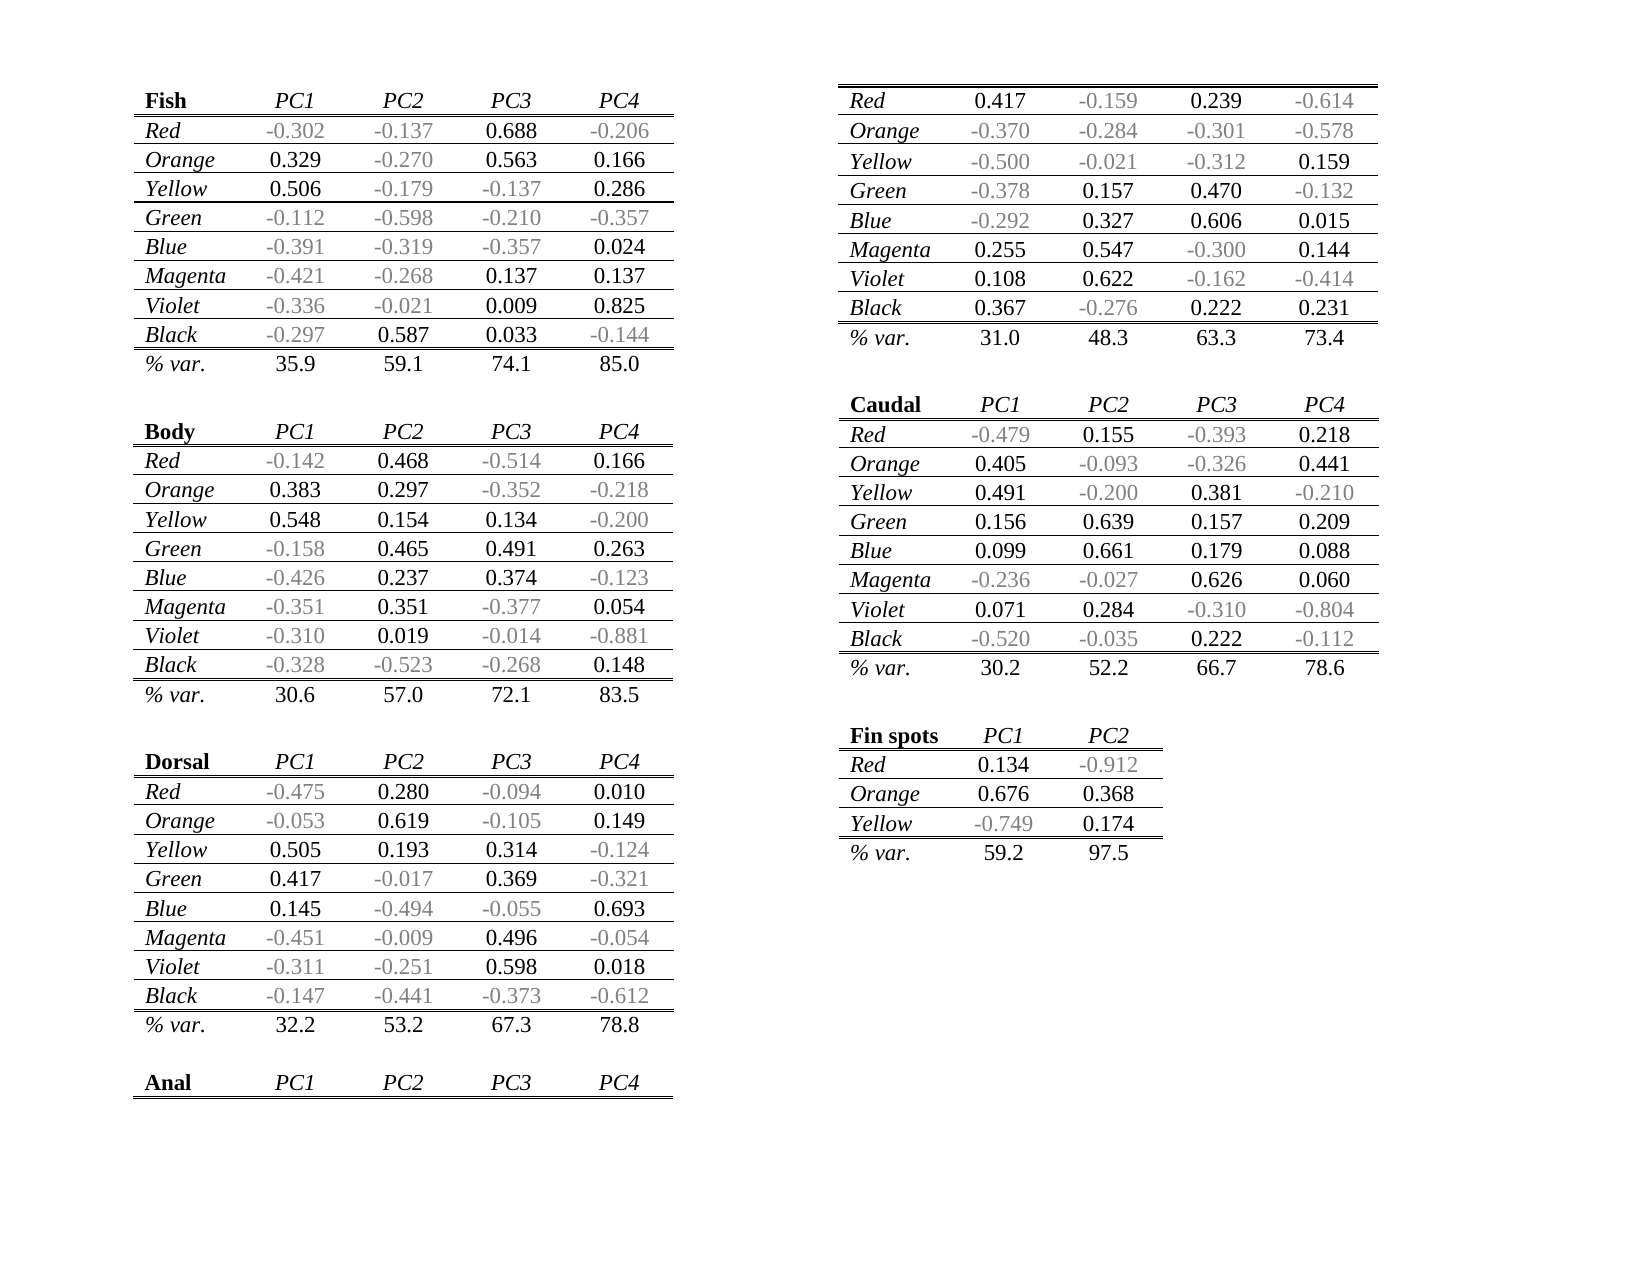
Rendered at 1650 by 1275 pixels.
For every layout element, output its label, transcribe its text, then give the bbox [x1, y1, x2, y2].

table_cell Yellow [839, 808, 952, 836]
table_cell % var. [838, 324, 946, 350]
table_cell -0.370 [946, 115, 1054, 143]
table_header PC2 [349, 746, 457, 775]
table_cell 0.465 [349, 533, 457, 561]
table_cell -0.210 [1271, 477, 1378, 505]
table_cell 0.010 [565, 778, 673, 804]
table_cell -0.200 [565, 504, 673, 532]
table_cell -0.210 [458, 203, 565, 231]
table_cell 0.157 [1054, 176, 1162, 204]
table_cell Yellow [839, 477, 946, 505]
table_cell 0.297 [349, 475, 457, 503]
table_cell 0.587 [349, 319, 457, 347]
table_cell 0.222 [1162, 292, 1270, 321]
table_cell 0.598 [458, 951, 565, 979]
table_cell Orange [134, 805, 241, 833]
table_cell 53.2 [349, 1012, 457, 1038]
table_cell 0.156 [946, 506, 1054, 534]
table_header PC3 [458, 746, 565, 775]
table_cell Magenta [133, 591, 241, 619]
table_cell 0.144 [1270, 234, 1378, 262]
table_cell -0.021 [349, 290, 457, 318]
table_cell -0.377 [457, 591, 565, 619]
table_cell Red [134, 778, 241, 804]
table_cell -0.270 [349, 144, 457, 172]
table_cell 0.369 [458, 864, 565, 892]
table_cell -0.159 [1054, 88, 1162, 114]
table_cell -0.014 [457, 621, 565, 649]
table_cell Orange [133, 475, 241, 503]
table_cell 0.222 [1163, 623, 1271, 651]
table_header PC1 [241, 746, 349, 775]
table_header PC3 [1163, 389, 1271, 418]
table_cell -0.310 [241, 621, 349, 649]
table_cell 78.6 [1271, 654, 1378, 681]
table_cell 0.155 [1055, 421, 1162, 447]
table_cell 0.179 [1163, 536, 1271, 564]
table_cell -0.276 [1054, 292, 1162, 321]
table_cell % var. [134, 1012, 241, 1038]
table_cell -0.310 [1163, 594, 1271, 622]
table_cell -0.520 [946, 623, 1054, 651]
table_cell 73.4 [1270, 324, 1378, 350]
table_cell Violet [133, 621, 241, 649]
table_header PC1 [241, 415, 349, 444]
table_header PC1 [241, 84, 349, 113]
table_cell 0.314 [458, 835, 565, 863]
table_cell 72.1 [457, 681, 565, 707]
table_cell 0.209 [1271, 506, 1378, 534]
table_cell -0.147 [241, 980, 349, 1008]
table_cell 0.505 [241, 835, 349, 863]
table_cell 0.688 [458, 117, 565, 143]
table_cell 0.491 [946, 477, 1054, 505]
table_cell Violet [839, 594, 946, 622]
table_cell -0.357 [458, 232, 565, 260]
table_cell Magenta [839, 565, 946, 593]
table_cell 67.3 [458, 1012, 565, 1038]
table_cell 74.1 [458, 350, 565, 377]
table_cell 52.2 [1055, 654, 1162, 681]
table_cell -0.311 [241, 951, 349, 979]
table_cell -0.137 [349, 117, 457, 143]
table_cell Orange [839, 448, 946, 476]
table_cell Green [133, 533, 241, 561]
table_cell 0.255 [946, 234, 1054, 262]
table_cell 0.496 [458, 922, 565, 950]
table_cell Blue [134, 232, 241, 260]
table_cell 0.825 [565, 290, 673, 318]
table_cell -0.912 [1055, 751, 1162, 778]
table_cell 0.417 [241, 864, 349, 892]
table_cell 63.3 [1162, 324, 1270, 350]
table_header PC2 [349, 1067, 457, 1096]
table_cell 31.0 [946, 324, 1054, 350]
table_cell 0.374 [457, 562, 565, 590]
table_cell -0.142 [241, 447, 349, 474]
table_cell -0.321 [565, 864, 673, 892]
table_cell -0.393 [1163, 421, 1271, 447]
table_cell -0.297 [241, 319, 349, 347]
table_cell -0.319 [349, 232, 457, 260]
table_cell 0.661 [1055, 536, 1162, 564]
table_cell -0.804 [1271, 594, 1378, 622]
table_cell 0.033 [458, 319, 565, 347]
table_cell 0.327 [1054, 205, 1162, 233]
table_cell -0.451 [241, 922, 349, 950]
table_cell 0.563 [458, 144, 565, 172]
table_cell Red [839, 421, 946, 447]
table_cell Orange [134, 144, 241, 172]
table_cell Blue [134, 893, 241, 921]
table_header PC4 [565, 84, 673, 113]
table_cell -0.391 [241, 232, 349, 260]
table_cell -0.475 [241, 778, 349, 804]
table_cell 0.506 [241, 173, 349, 201]
table_cell 0.060 [1271, 565, 1378, 593]
table_cell -0.351 [241, 591, 349, 619]
table_cell -0.009 [349, 922, 457, 950]
table_cell 0.137 [565, 261, 673, 289]
table_cell 57.0 [349, 681, 457, 707]
table_cell % var. [133, 681, 241, 707]
table_cell 0.145 [241, 893, 349, 921]
table_cell -0.054 [565, 922, 673, 950]
table_cell -0.881 [565, 621, 673, 649]
table_cell 85.0 [565, 350, 673, 377]
table_cell 0.676 [953, 779, 1054, 807]
table_header PC4 [565, 415, 673, 444]
table_cell 0.491 [457, 533, 565, 561]
table_cell -0.336 [241, 290, 349, 318]
table_cell Blue [838, 205, 946, 233]
table_cell -0.251 [349, 951, 457, 979]
table_cell 48.3 [1054, 324, 1162, 350]
table_cell 0.626 [1163, 565, 1271, 593]
table_cell -0.200 [1055, 477, 1162, 505]
table_cell 0.015 [1270, 205, 1378, 233]
table_cell -0.302 [241, 117, 349, 143]
table_cell 0.024 [565, 232, 673, 260]
table_cell 0.009 [458, 290, 565, 318]
table_cell -0.749 [953, 808, 1054, 836]
table_cell -0.441 [349, 980, 457, 1008]
table_cell -0.301 [1162, 115, 1270, 143]
table_cell Green [838, 176, 946, 204]
table_cell 0.383 [241, 475, 349, 503]
table_cell -0.094 [458, 778, 565, 804]
table_header PC4 [565, 1067, 673, 1096]
table_cell 59.1 [349, 350, 457, 377]
table_cell -0.132 [1270, 176, 1378, 204]
table_cell -0.158 [241, 533, 349, 561]
table_cell -0.206 [565, 117, 673, 143]
table_cell 0.019 [349, 621, 457, 649]
table_cell Black [134, 319, 241, 347]
table_cell 0.417 [946, 88, 1054, 114]
table_cell -0.055 [458, 893, 565, 921]
table_cell Violet [838, 263, 946, 291]
table_cell Green [134, 203, 241, 231]
table_cell Yellow [133, 504, 241, 532]
table_cell 0.548 [241, 504, 349, 532]
table_cell 0.218 [1271, 421, 1378, 447]
table_cell % var. [839, 839, 952, 866]
table_header PC2 [349, 84, 457, 113]
table_cell 32.2 [241, 1012, 349, 1038]
table_cell 30.2 [946, 654, 1054, 681]
table_cell 59.2 [953, 839, 1054, 866]
table_cell -0.093 [1055, 448, 1162, 476]
table_cell Orange [839, 779, 952, 807]
table_cell -0.426 [241, 562, 349, 590]
table_cell 0.619 [349, 805, 457, 833]
table_cell -0.112 [1271, 623, 1378, 651]
table_cell 0.441 [1271, 448, 1378, 476]
table_cell 0.137 [458, 261, 565, 289]
table_header PC3 [457, 1067, 565, 1096]
table_cell 0.606 [1162, 205, 1270, 233]
table_cell -0.035 [1055, 623, 1162, 651]
table_cell Black [838, 292, 946, 321]
table_cell 83.5 [565, 681, 673, 707]
table_cell -0.268 [349, 261, 457, 289]
table_cell 0.149 [565, 805, 673, 833]
table_header PC2 [1055, 719, 1162, 748]
table_cell 0.367 [946, 292, 1054, 321]
table_header PC1 [946, 389, 1054, 418]
table_header Caudal [839, 389, 946, 418]
table_cell -0.292 [946, 205, 1054, 233]
table_cell 0.157 [1163, 506, 1271, 534]
table_cell 0.693 [565, 893, 673, 921]
table_header Fish [134, 84, 241, 113]
table_cell 0.054 [565, 591, 673, 619]
table_cell Green [134, 864, 241, 892]
table_cell Magenta [838, 234, 946, 262]
table_cell Red [839, 751, 952, 778]
table_cell -0.300 [1162, 234, 1270, 262]
table_cell 78.8 [565, 1012, 673, 1038]
table_cell Magenta [134, 922, 241, 950]
table_header Body [133, 415, 241, 444]
table_cell -0.312 [1162, 144, 1270, 175]
table_cell 0.099 [946, 536, 1054, 564]
table_cell -0.027 [1055, 565, 1162, 593]
table_cell 0.134 [953, 751, 1054, 778]
table_cell -0.479 [946, 421, 1054, 447]
table_cell -0.124 [565, 835, 673, 863]
table_cell Red [134, 117, 241, 143]
table_cell % var. [839, 654, 946, 681]
table_cell Yellow [838, 144, 946, 175]
table_cell Black [134, 980, 241, 1008]
table_cell -0.378 [946, 176, 1054, 204]
table_cell -0.268 [457, 650, 565, 678]
table_cell Red [133, 447, 241, 474]
table_header Fin spots [839, 719, 952, 748]
table_cell 0.547 [1054, 234, 1162, 262]
table_cell 0.071 [946, 594, 1054, 622]
table_cell -0.162 [1162, 263, 1270, 291]
table_cell % var. [134, 350, 241, 377]
table_header PC2 [349, 415, 457, 444]
table_cell -0.373 [458, 980, 565, 1008]
table_cell -0.179 [349, 173, 457, 201]
table_cell 35.9 [241, 350, 349, 377]
table_cell 0.351 [349, 591, 457, 619]
table_cell Magenta [134, 261, 241, 289]
table_cell 0.284 [1055, 594, 1162, 622]
table_cell Orange [838, 115, 946, 143]
table_cell 0.174 [1055, 808, 1162, 836]
table_cell Black [133, 650, 241, 678]
table_cell 0.381 [1163, 477, 1271, 505]
table_cell 0.148 [565, 650, 673, 678]
table_header Anal [133, 1067, 241, 1096]
table_cell 66.7 [1163, 654, 1271, 681]
table_cell 0.018 [565, 951, 673, 979]
table_cell 30.6 [241, 681, 349, 707]
table_cell 0.405 [946, 448, 1054, 476]
table_cell Violet [134, 951, 241, 979]
table_cell 0.231 [1270, 292, 1378, 321]
table_cell Yellow [134, 835, 241, 863]
table_cell 0.263 [565, 533, 673, 561]
table_cell 0.239 [1162, 88, 1270, 114]
table_cell 0.159 [1270, 144, 1378, 175]
table_cell 0.166 [565, 144, 673, 172]
table_cell 0.237 [349, 562, 457, 590]
table_cell -0.328 [241, 650, 349, 678]
table_cell 0.468 [349, 447, 457, 474]
table_cell Blue [839, 536, 946, 564]
table_header PC1 [953, 719, 1054, 748]
table_cell Violet [134, 290, 241, 318]
table_cell -0.218 [565, 475, 673, 503]
table_cell -0.284 [1054, 115, 1162, 143]
table_header PC3 [458, 84, 565, 113]
table_cell -0.494 [349, 893, 457, 921]
table_cell 0.166 [565, 447, 673, 474]
table_cell -0.053 [241, 805, 349, 833]
table_cell 0.154 [349, 504, 457, 532]
table_cell -0.357 [565, 203, 673, 231]
table_cell 0.286 [565, 173, 673, 201]
table_cell -0.614 [1270, 88, 1378, 114]
table_cell -0.523 [349, 650, 457, 678]
table_cell -0.137 [458, 173, 565, 201]
table_cell -0.414 [1270, 263, 1378, 291]
table_cell 0.088 [1271, 536, 1378, 564]
table_cell -0.326 [1163, 448, 1271, 476]
table_cell 0.470 [1162, 176, 1270, 204]
table_header PC4 [1271, 389, 1378, 418]
table_header PC2 [1055, 389, 1162, 418]
table_cell -0.123 [565, 562, 673, 590]
table_cell 0.368 [1055, 779, 1162, 807]
table_cell Green [839, 506, 946, 534]
table_header PC3 [457, 415, 565, 444]
table_header PC4 [565, 746, 673, 775]
table_cell -0.105 [458, 805, 565, 833]
table_cell Yellow [134, 173, 241, 201]
table_cell -0.352 [457, 475, 565, 503]
table_cell -0.236 [946, 565, 1054, 593]
table_cell 0.622 [1054, 263, 1162, 291]
table_cell 0.280 [349, 778, 457, 804]
table_cell -0.112 [241, 203, 349, 231]
table_cell 97.5 [1055, 839, 1162, 866]
table_cell -0.500 [946, 144, 1054, 175]
table_cell -0.421 [241, 261, 349, 289]
table_cell -0.612 [565, 980, 673, 1008]
table_cell 0.108 [946, 263, 1054, 291]
table_cell Blue [133, 562, 241, 590]
table_cell -0.021 [1054, 144, 1162, 175]
table_cell 0.134 [457, 504, 565, 532]
table_cell -0.598 [349, 203, 457, 231]
table_cell 0.639 [1055, 506, 1162, 534]
table_cell 0.193 [349, 835, 457, 863]
table_header Dorsal [134, 746, 241, 775]
table_cell Black [839, 623, 946, 651]
table_cell -0.144 [565, 319, 673, 347]
table_header PC1 [241, 1067, 349, 1096]
table_cell Red [838, 88, 946, 114]
table_cell -0.514 [457, 447, 565, 474]
table_cell 0.329 [241, 144, 349, 172]
table_cell -0.017 [349, 864, 457, 892]
table_cell -0.578 [1270, 115, 1378, 143]
